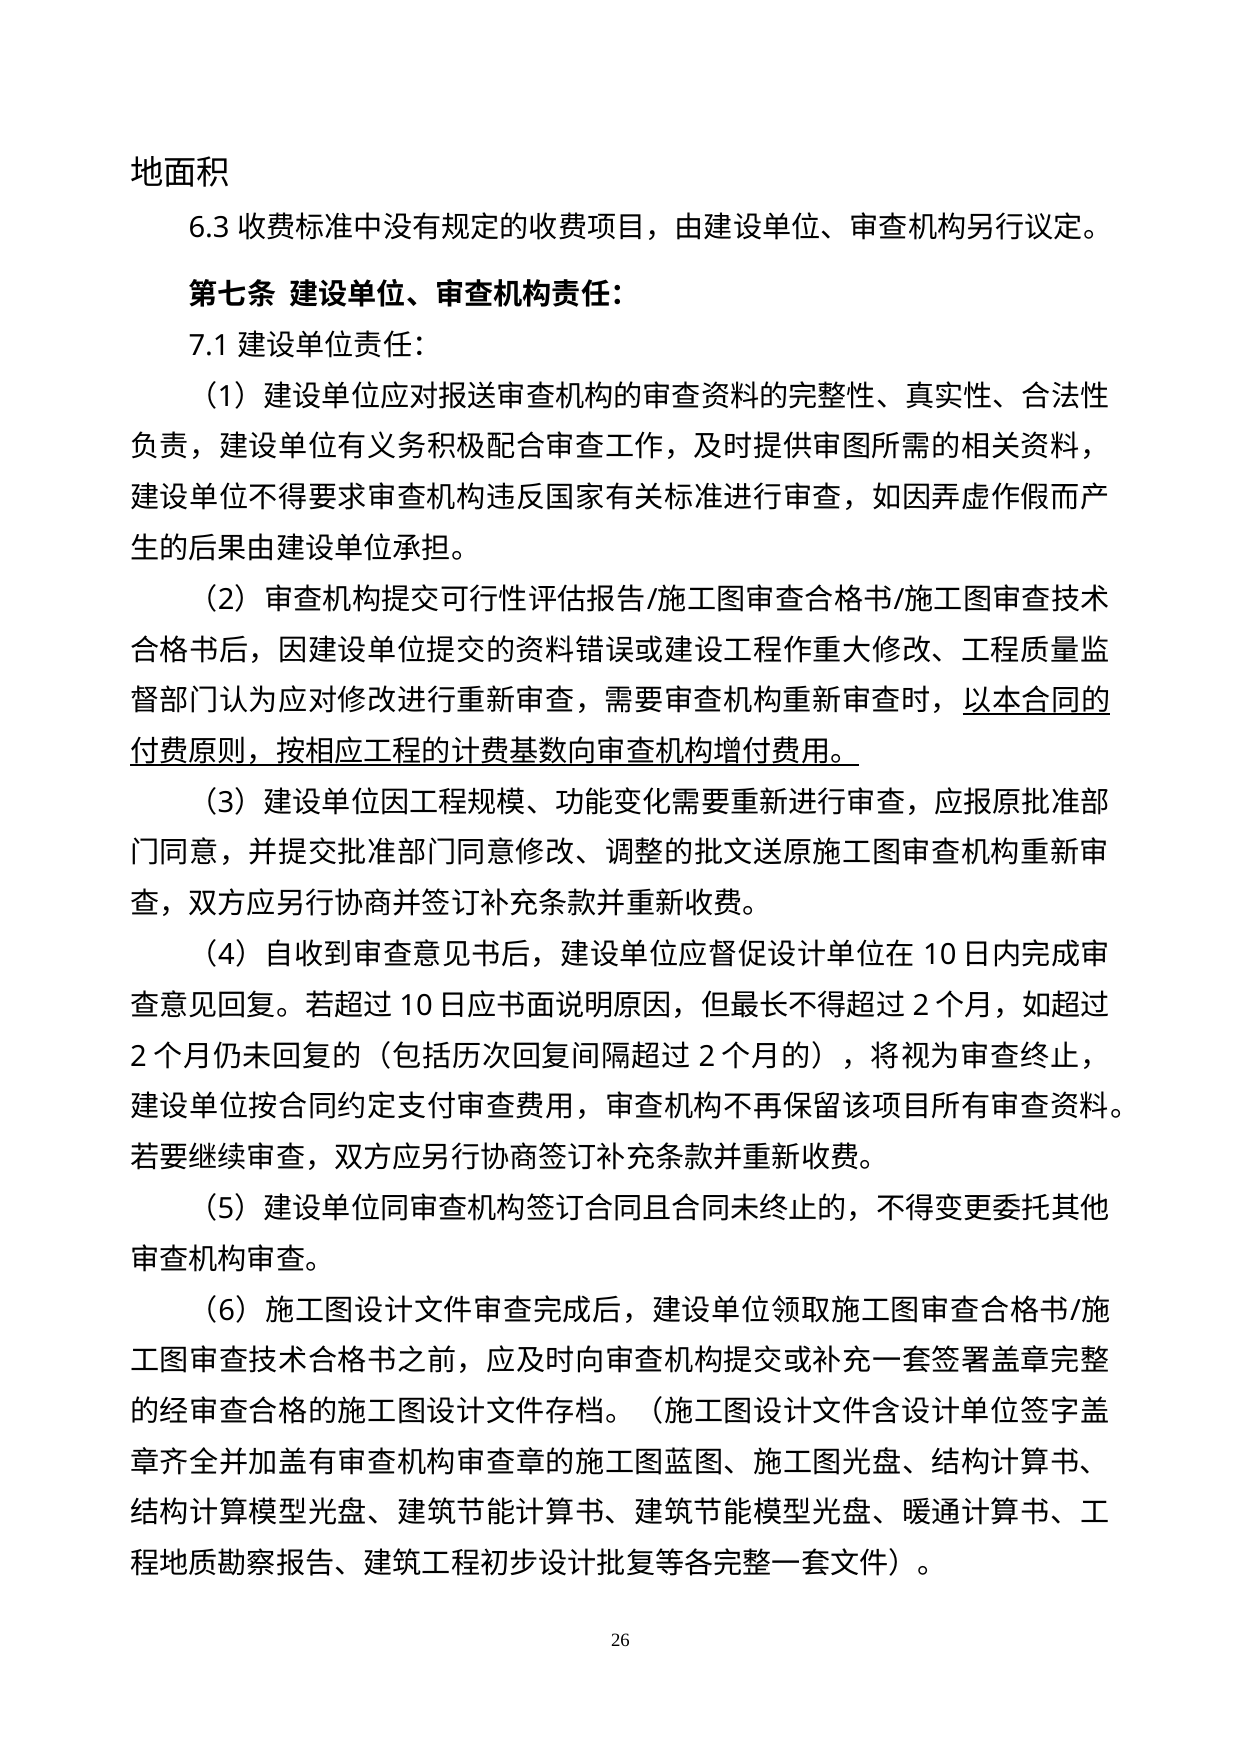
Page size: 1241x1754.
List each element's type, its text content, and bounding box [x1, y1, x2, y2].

text 第七条 建设单位、审查机构责任： [130, 271, 1110, 313]
text （5）建设单位同审查机构签订合同且合同未终止的，不得变更委托其他审查机构审查。 [130, 1184, 1110, 1278]
text （1）建设单位应对报送审查机构的审查资料的完整性、真实性、合法性负责，建设单位有义务积极配合审查工作，及时提供审图所需的相关资料，建设单位不得要求审查机构违反国家有关标准进行审查，如因弄虚作假而产生的后果由建设单位承担。 [130, 372, 1110, 567]
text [130, 146, 1110, 194]
text （3）建设单位因工程规模、功能变化需要重新进行审查，应报原批准部门同意，并提交批准部门同意修改、调整的批文送原施工图审查机构重新审查，双方应另行协商并签订补充条款并重新收费。 [130, 778, 1110, 922]
text 6.3 收费标准中没有规定的收费项目，由建设单位、审查机构另行议定。 [130, 203, 1110, 246]
text （2）审查机构提交可行性评估报告/施工图审查合格书/施工图审查技术合格书后，因建设单位提交的资料错误或建设工程作重大修改、工程质量监督部门认为应对修改进行重新审查，需要审查机构重新审查时，以本合同的付费原则，按相应工程的计费基数向审查机构增付费用。 [130, 575, 1110, 770]
text （4）自收到审查意见书后，建设单位应督促设计单位在10日内完成审查意见回复。若超过10日应书面说明原因，但最长不得超过2个月，如超过2个月仍未回复的（包括历次回复间隔超过2个月的），将视为审查终止，建设单位按合同约定支付审查费用，审查机构不再保留该项目所有审查资料。若要继续审查，双方应另行协商签订补充条款并重新收费。 [130, 931, 1110, 1176]
text 7.1 建设单位责任： [130, 321, 1110, 364]
text （6）施工图设计文件审查完成后，建设单位领取施工图审查合格书/施工图审查技术合格书之前，应及时向审查机构提交或补充一套签署盖章完整的经审查合格的施工图设计文件存档。（施工图设计文件含设计单位签字盖章齐全并加盖有审查机构审查章的施工图蓝图、施工图光盘、结构计算书、结构计算模型光盘、建筑节能计算书、建筑节能模型光盘、暖通计算书、工程地质勘察报告、建筑工程初步设计批复等各完整一套文件）。 [130, 1286, 1110, 1582]
